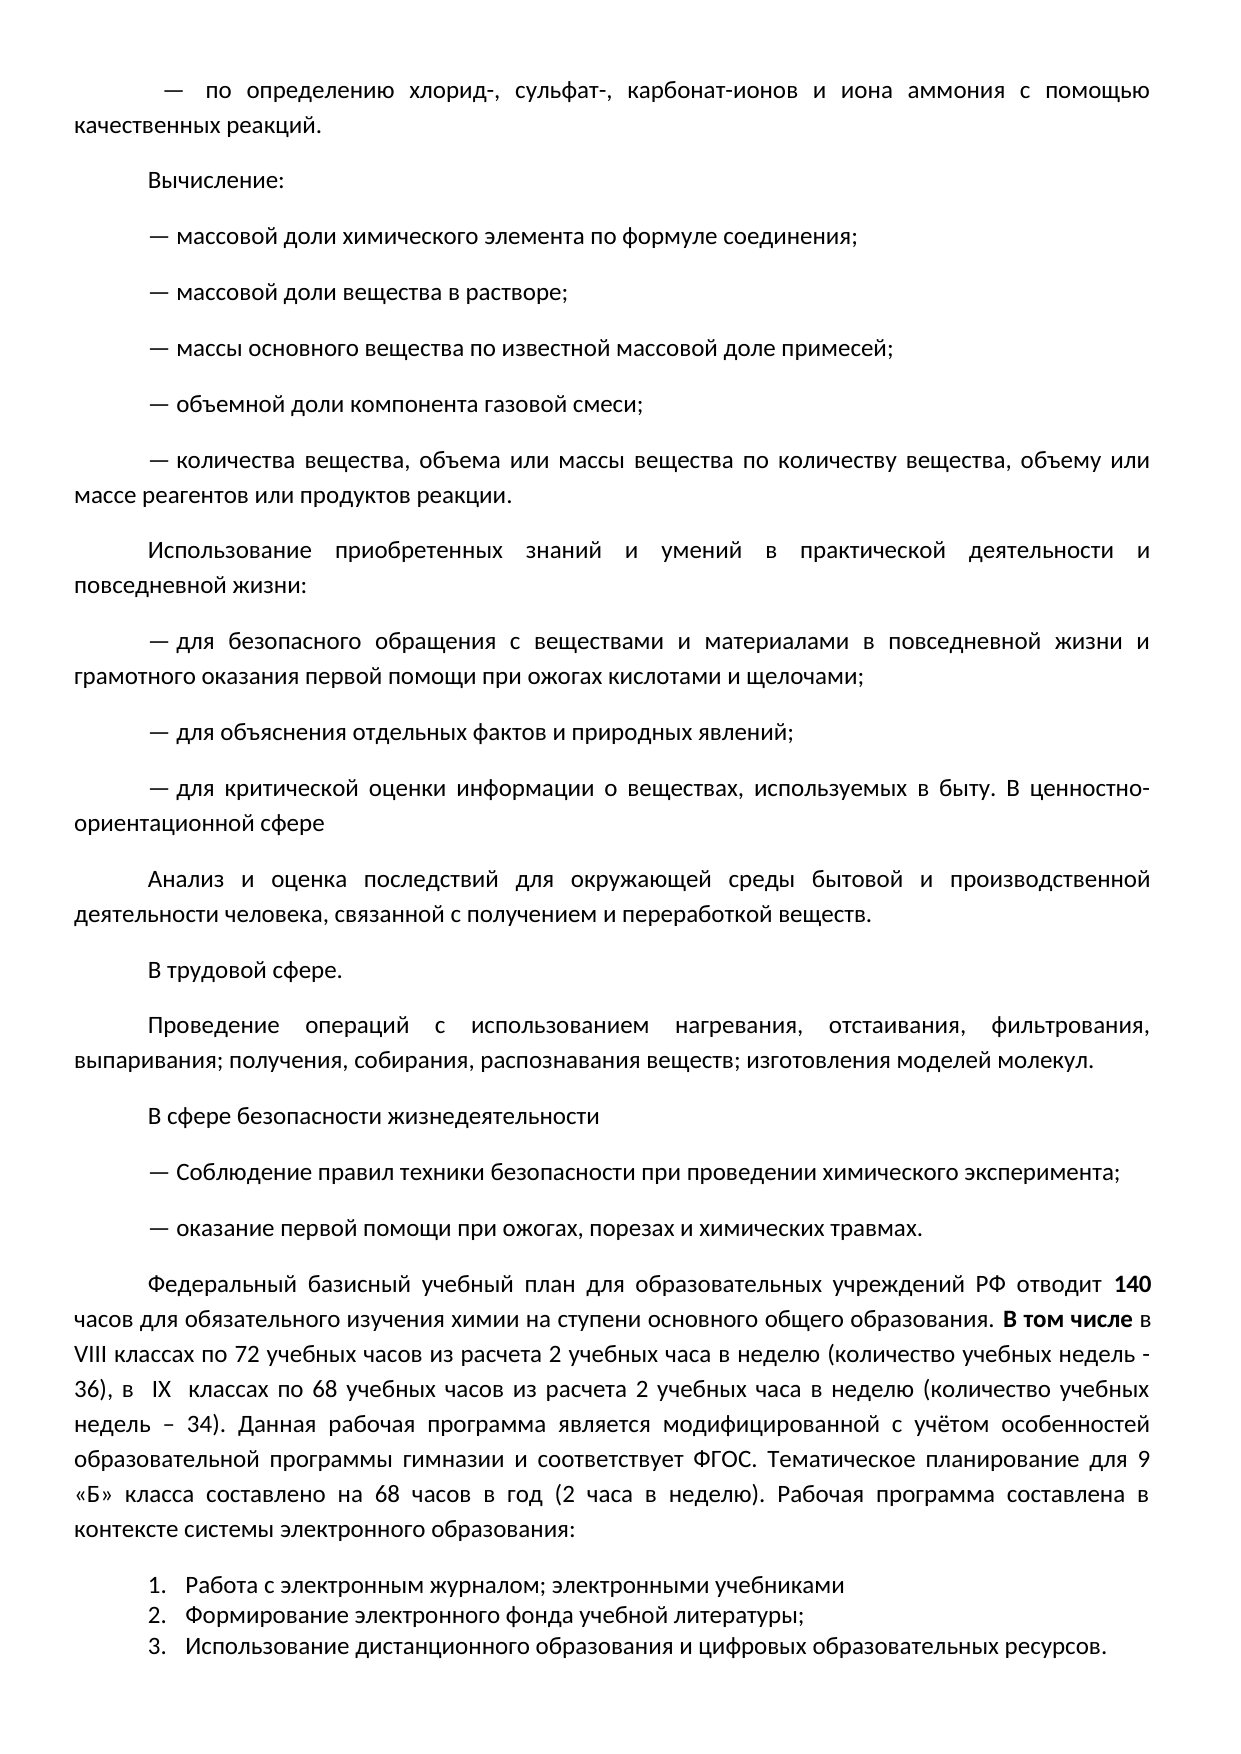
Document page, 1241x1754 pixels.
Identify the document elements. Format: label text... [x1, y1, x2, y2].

text — Соблюдение правил техники безопасности при проведении химического эксперимента; [74, 1156, 1152, 1187]
text — для безопасного обращения с веществами и материалами в повседневной жизни и грамотного оказания первой помощи при ожогах кислотами и щелочами; [74, 626, 1152, 691]
text Анализ и оценка последствий для окружающей среды бытовой и производственной деятельности человека, связанной с получением и переработкой веществ. [74, 863, 1152, 928]
text — массы основного вещества по известной массовой доле примесей; [74, 332, 1152, 363]
text В сфере безопасности жизнедеятельности [74, 1101, 1152, 1131]
text — количества вещества, объема или массы вещества по количеству вещества, объему или массе реагентов или продуктов реакции. [74, 444, 1152, 509]
text Использование приобретенных знаний и умений в практической деятельности и повседневной жизни: [74, 535, 1152, 600]
text Вычисление: [74, 165, 1152, 195]
list Работа с электронным журналом; электронными учебниками [148, 1569, 1152, 1599]
text — по определению хлорид-, сульфат-, карбонат-ионов и иона аммония с помощью качественных реакций. [74, 74, 1152, 139]
text Проведение операций с использованием нагревания, отстаивания, фильтрования, выпаривания; получения, собирания, распознавания веществ; изготовления моделей молекул. [74, 1010, 1152, 1075]
text — объемной доли компонента газовой смеси; [74, 388, 1152, 418]
list Использование дистанционного образования и цифровых образовательных ресурсов. [148, 1630, 1152, 1660]
text Федеральный базисный учебный план для образовательных учреждений РФ отводит 140 часов для обязательного изучения химии на ступени основного общего образования. В том числе в VIII классах по 72 учебных часов из расчета 2 учебных часа в неделю (количество учебных недель - 36), в IX классах по 68 учебных часов из расчета 2 учебных часа в неделю (количество учебных недель – 34). Данная рабочая программа является модифицированной с учётом особенностей образовательной программы гимназии и соответствует ФГОС. Тематическое планирование для 9 «Б» класса составлено на 68 часов в год (2 часа в неделю). Рабочая программа составлена в контексте системы электронного образования: [74, 1268, 1152, 1543]
text — массовой доли химического элемента по формуле соединения; [74, 221, 1152, 251]
text В трудовой сфере. [74, 954, 1152, 984]
text — оказание первой помощи при ожогах, порезах и химических травмах. [74, 1212, 1152, 1243]
list Формирование электронного фонда учебной литературы; [148, 1599, 1152, 1630]
text — для объяснения отдельных фактов и природных явлений; [74, 716, 1152, 747]
text — для критической оценки информации о веществах, используемых в быту. В ценностно-ориентационной сфере [74, 772, 1152, 838]
text — массовой доли вещества в растворе; [74, 276, 1152, 307]
